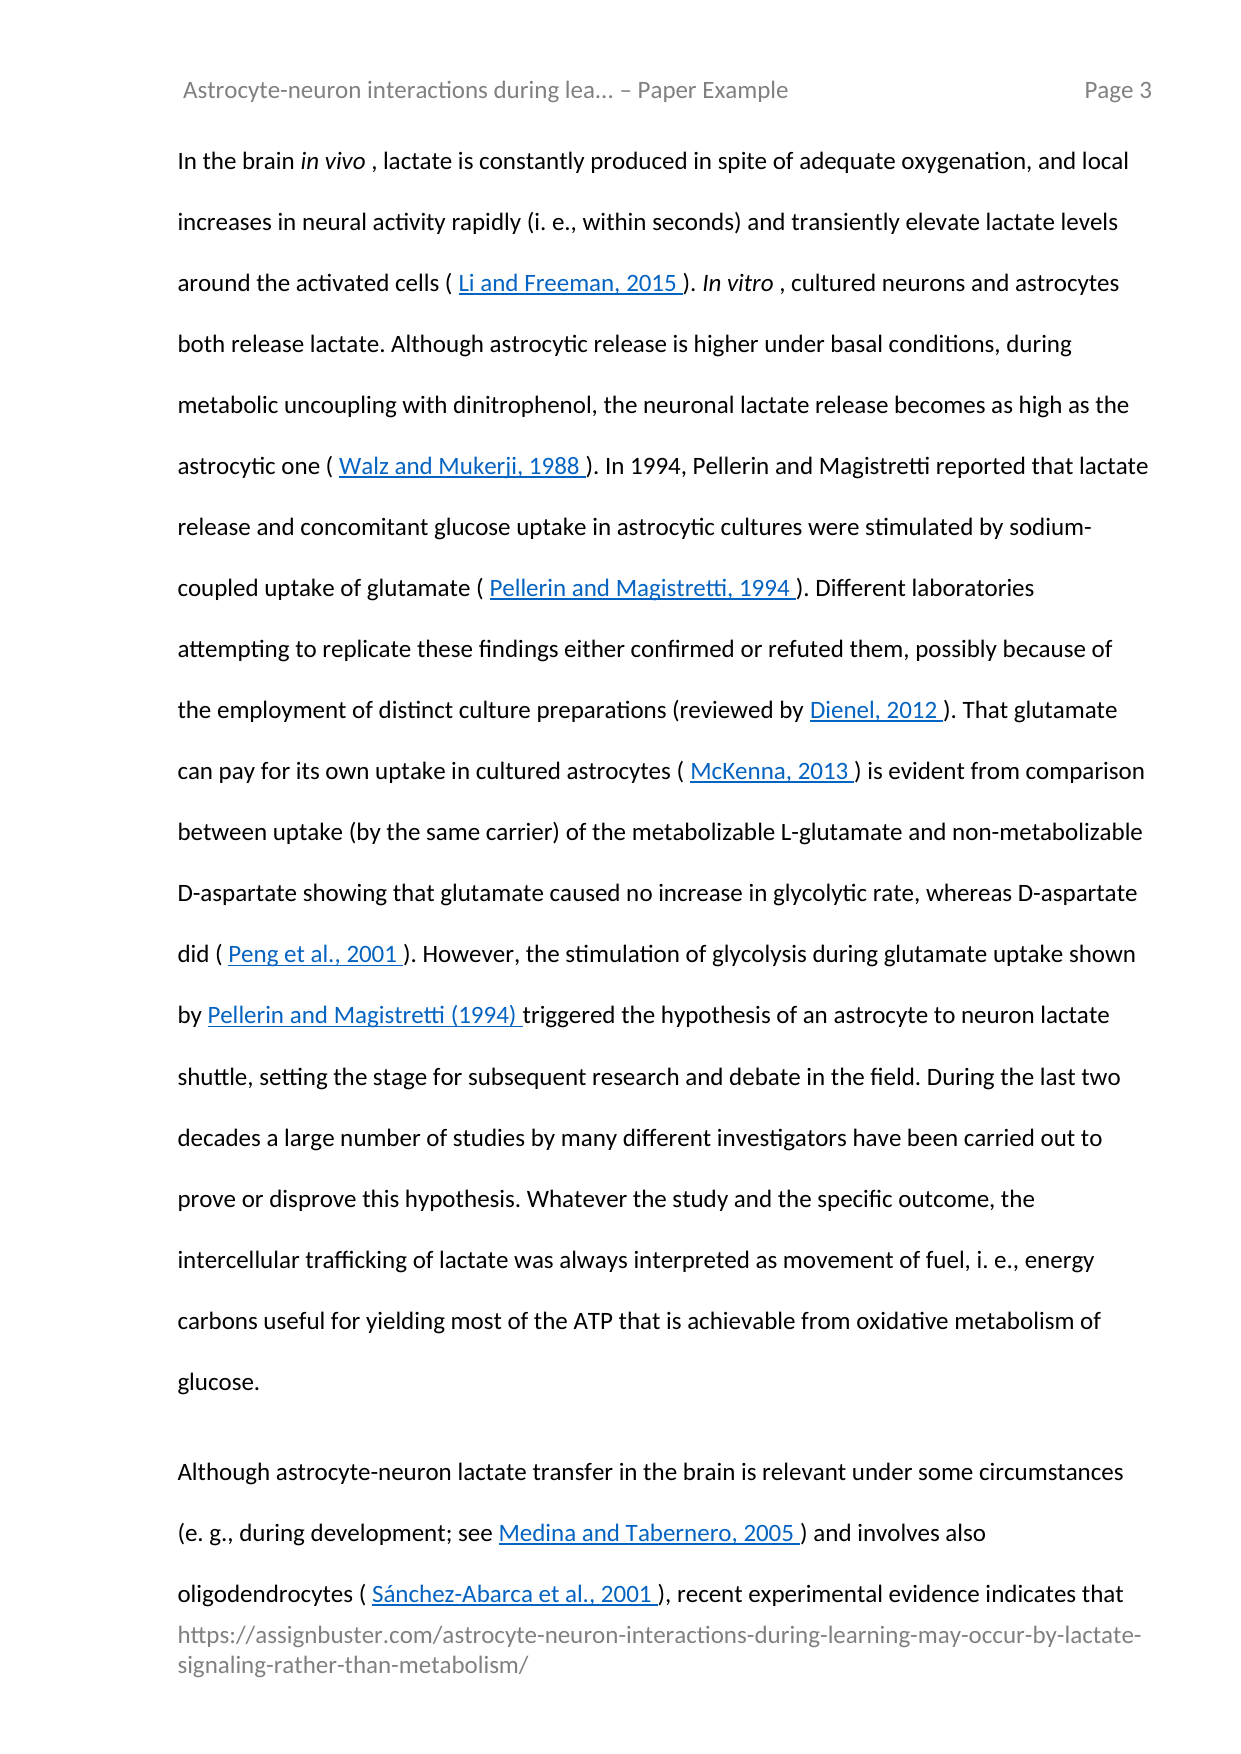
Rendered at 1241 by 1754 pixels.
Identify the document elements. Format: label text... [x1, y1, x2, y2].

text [177, 1456, 1152, 1609]
text In the brain in vivo , lactate is constantly produced in spite of adequate oxygenation, and local increases in neural activity rapidly (i. e., within seconds) and transiently elevate lactate levels around the activated cells ( Li and Freeman, 2015 ). In vitro , cultured neurons and astrocytes both release lactate. Although astrocytic release is higher under basal conditions, during metabolic uncoupling with dinitrophenol, the neuronal lactate release becomes as high as the astrocytic one ( Walz and Mukerji, 1988 ). In 1994, Pellerin and Magistretti reported that lactate release and concomitant glucose uptake in astrocytic cultures were stimulated by sodium-coupled uptake of glutamate ( Pellerin and Magistretti, 1994 ). Different laboratories attempting to replicate these findings either confirmed or refuted them, possibly because of the employment of distinct culture preparations (reviewed by Dienel, 2012 ). That glutamate can pay for its own uptake in cultured astrocytes ( McKenna, 2013 ) is evident from comparison between uptake (by the same carrier) of the metabolizable L-glutamate and non-metabolizable D-aspartate showing that glutamate caused no increase in glycolytic rate, whereas D-aspartate did ( Peng et al., 2001 ). However, the stimulation of glycolysis during glutamate uptake shown by Pellerin and Magistretti (1994) triggered the hypothesis of an astrocyte to neuron lactate shuttle, setting the stage for subsequent research and debate in the field. During the last two decades a large number of studies by many different investigators have been carried out to prove or disprove this hypothesis. Whatever the study and the specific outcome, the intercellular trafficking of lactate was always interpreted as movement of fuel, i. e., energy carbons useful for yielding most of the ATP that is achievable from oxidative metabolism of glucose. [177, 145, 1152, 1396]
